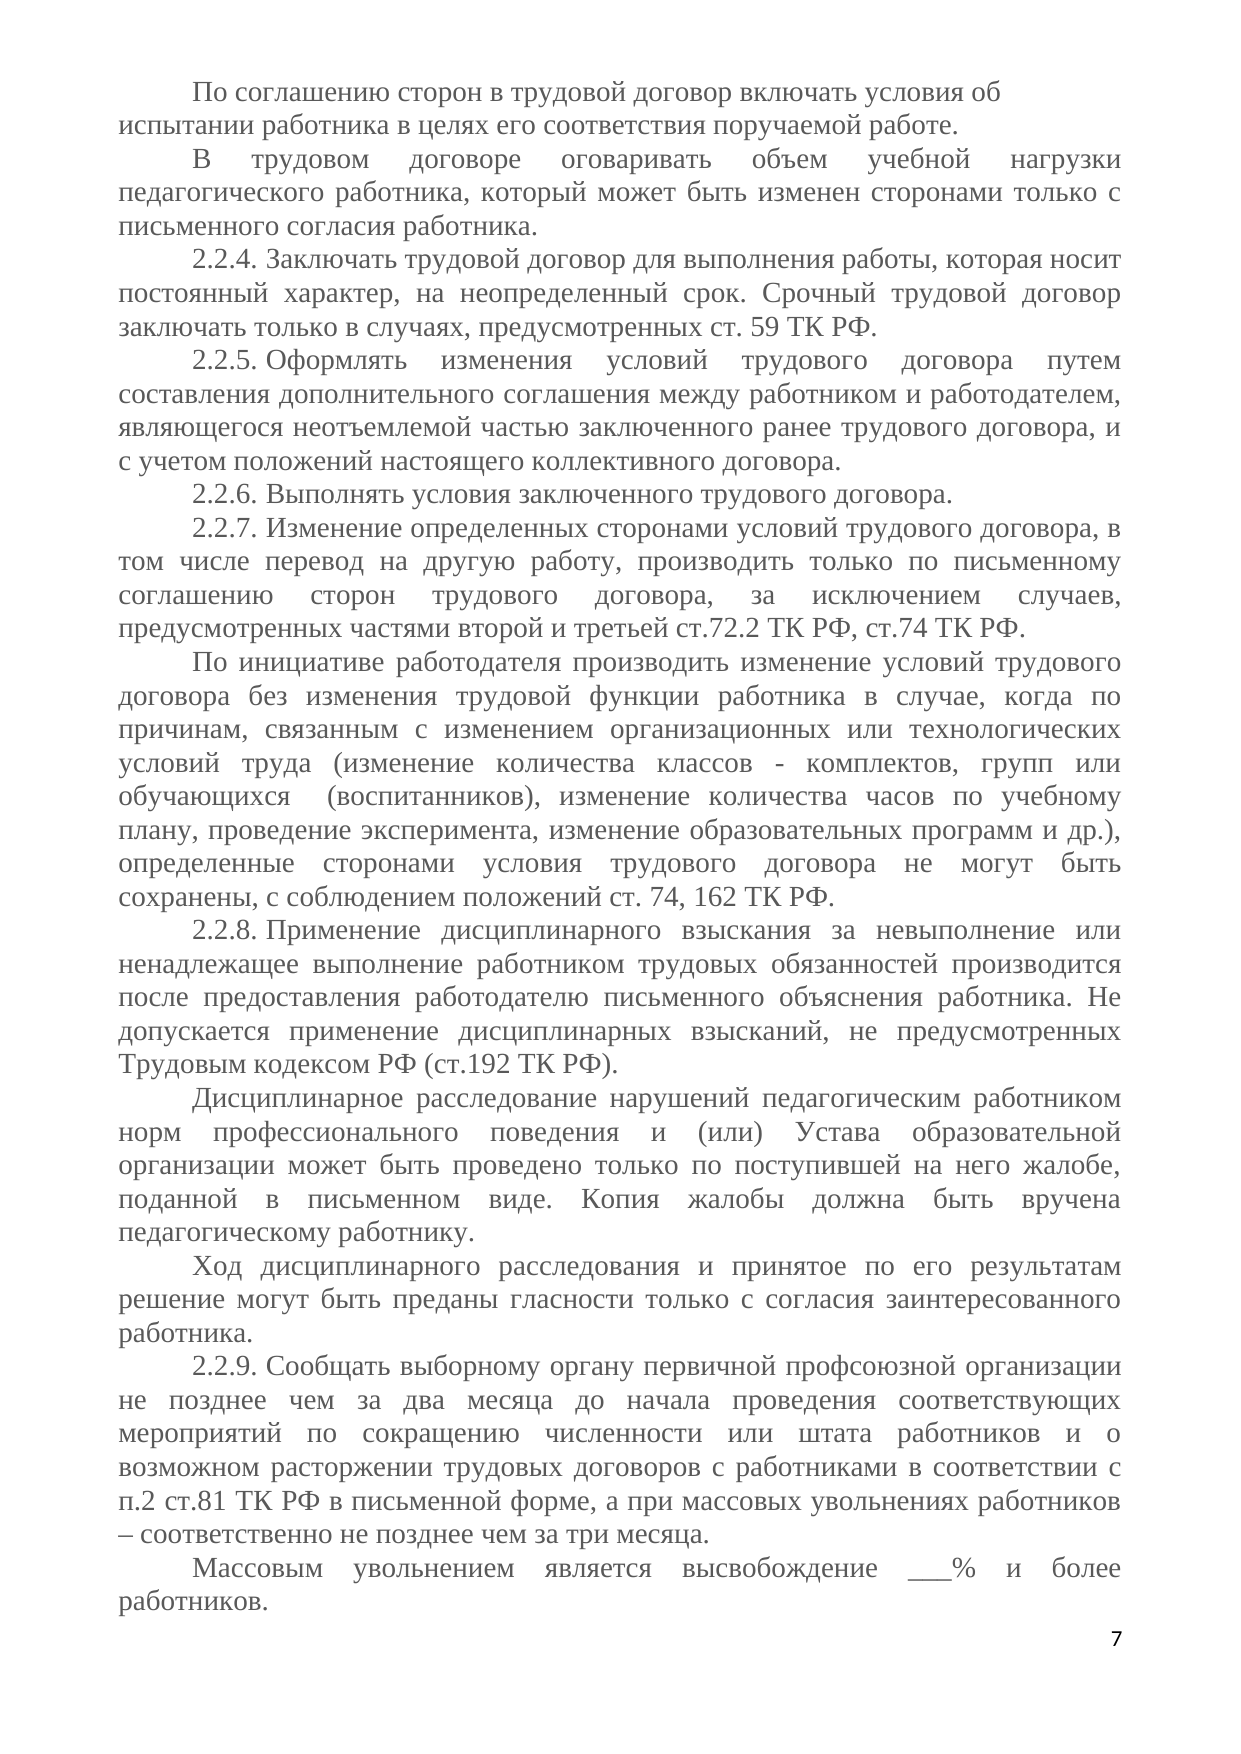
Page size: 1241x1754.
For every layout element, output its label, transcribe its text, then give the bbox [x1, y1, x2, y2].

text Дисциплинарное расследование нарушений педагогическим работником норм профессионального поведения и (или) Устава образовательной организации может быть проведено только по поступившей на него жалобе, поданной в письменном виде. Копия жалобы должна быть вручена педагогическому работнику. [118, 1080, 1122, 1248]
text 2.2.4. Заключать трудовой договор для выполнения работы, которая носит постоянный характер, на неопределенный срок. Срочный трудовой договор заключать только в случаях, предусмотренных ст. 59 ТК РФ. [118, 242, 1122, 342]
text Массовым увольнением является высвобождение ___% и более работников. [118, 1550, 1122, 1617]
text 2.2.6. Выполнять условия заключенного трудового договора. [118, 476, 1122, 510]
text По инициативе работодателя производить изменение условий трудового договора без изменения трудовой функции работника в случае, когда по причинам, связанным с изменением организационных или технологических условий труда (изменение количества классов - комплектов, групп или обучающихся (воспитанников), изменение количества часов по учебному плану, проведение эксперимента, изменение образовательных программ и др.), определенные сторонами условия трудового договора не могут быть сохранены, с соблюдением положений ст. 74, 162 ТК РФ. [118, 644, 1122, 912]
text 2.2.7. Изменение определенных сторонами условий трудового договора, в том числе перевод на другую работу, производить только по письменному соглашению сторон трудового договора, за исключением случаев, предусмотренных частями второй и третьей ст.72.2 ТК РФ, ст.74 ТК РФ. [118, 510, 1122, 644]
text В трудовом договоре оговаривать объем учебной нагрузки педагогического работника, который может быть изменен сторонами только с письменного согласия работника. [118, 141, 1122, 242]
text Ход дисциплинарного расследования и принятое по его результатам решение могут быть преданы гласности только с согласия заинтересованного работника. [118, 1248, 1122, 1348]
text 2.2.5. Оформлять изменения условий трудового договора путем составления дополнительного соглашения между работником и работодателем, являющегося неотъемлемой частью заключенного ранее трудового договора, и с учетом положений настоящего коллективного договора. [118, 342, 1122, 476]
text 2.2.8. Применение дисциплинарного взыскания за невыполнение или ненадлежащее выполнение работником трудовых обязанностей производится после предоставления работодателю письменного объяснения работника. Не допускается применение дисциплинарных взысканий, не предусмотренных Трудовым кодексом РФ (ст.192 ТК РФ). [118, 912, 1122, 1080]
text По соглашению сторон в трудовой договор включать условия об испытании работника в целях его соответствия поручаемой работе. [118, 74, 1122, 141]
text 2.2.9. Сообщать выборному органу первичной профсоюзной организации не позднее чем за два месяца до начала проведения соответствующих мероприятий по сокращению численности или штата работников и о возможном расторжении трудовых договоров с работниками в соответствии с п.2 ст.81 ТК РФ в письменной форме, а при массовых увольнениях работников – соответственно не позднее чем за три месяца. [118, 1348, 1122, 1550]
